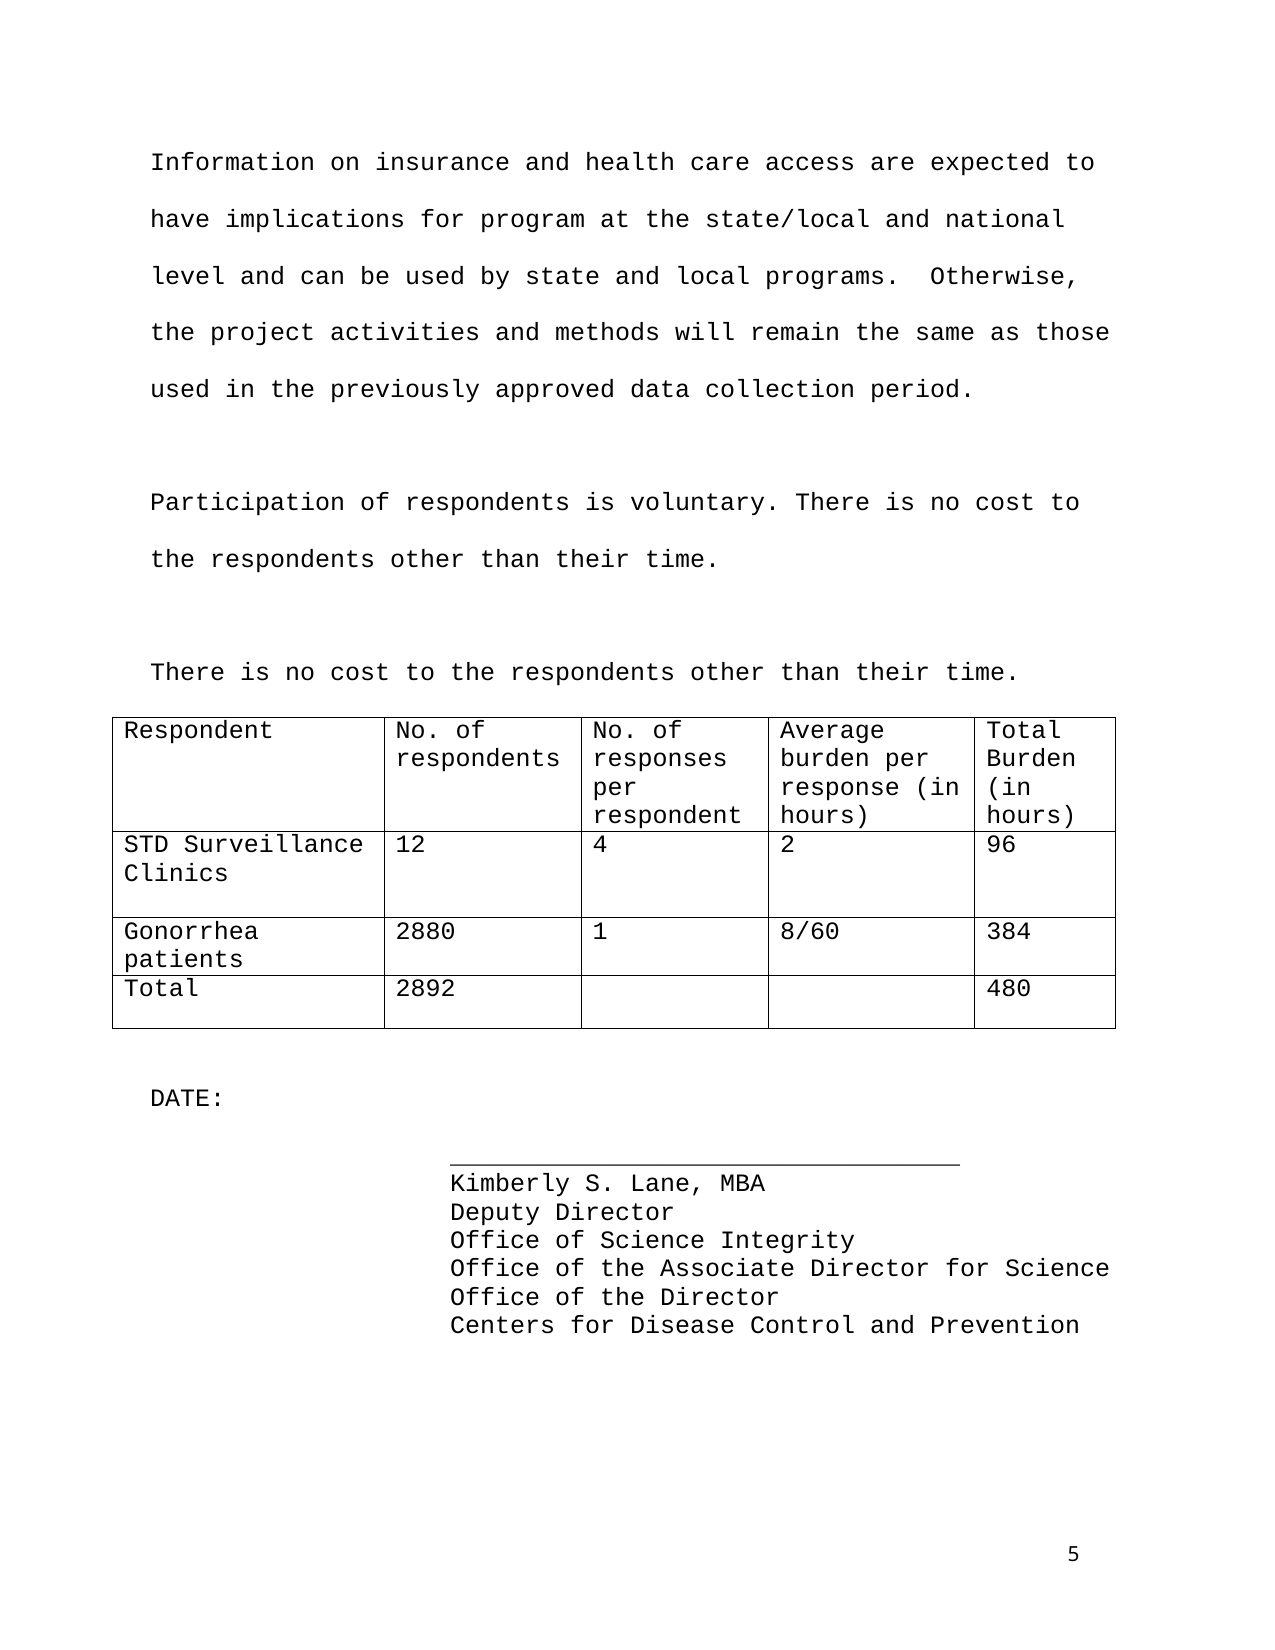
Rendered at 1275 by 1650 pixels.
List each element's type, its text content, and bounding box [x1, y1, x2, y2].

table_cell [769, 976, 974, 1028]
table_cell 12 [385, 832, 581, 917]
table_cell STD Surveillance Clinics [113, 832, 384, 917]
table_cell 96 [975, 832, 1115, 917]
text Kimberly S. Lane, MBA [150, 1171, 1200, 1199]
table_cell Gonorrhea patients [113, 918, 384, 975]
table_cell 2892 [385, 976, 581, 1028]
table_cell [582, 976, 768, 1028]
text __________________________________ [150, 1143, 1125, 1171]
text Office of the Director [150, 1284, 1200, 1313]
text Participation of respondents is voluntary. There is no cost to the respondents other than their time. [150, 490, 1125, 575]
table_header Total Burden (in hours) [975, 718, 1115, 831]
table_header No. of respondents [385, 718, 581, 831]
table_cell 8/60 [769, 918, 974, 975]
text There is no cost to the respondents other than their time. [150, 660, 1125, 688]
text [150, 150, 1125, 405]
table_cell 1 [582, 918, 768, 975]
table_header Respondent [113, 718, 384, 831]
table_cell 2880 [385, 918, 581, 975]
text Office of the Associate Director for Science [150, 1256, 1200, 1284]
table_cell 4 [582, 832, 768, 917]
table_header No. of responses per respondent [582, 718, 768, 831]
text DATE: [150, 1086, 1125, 1114]
table_cell 480 [975, 976, 1115, 1028]
table_cell 2 [769, 832, 974, 917]
text Office of Science Integrity [150, 1228, 1200, 1256]
table_cell 384 [975, 918, 1115, 975]
table_cell Total [113, 976, 384, 1028]
text Centers for Disease Control and Prevention [375, 1313, 1125, 1341]
table_header Average burden per response (in hours) [769, 718, 974, 831]
text Deputy Director [150, 1199, 1200, 1228]
